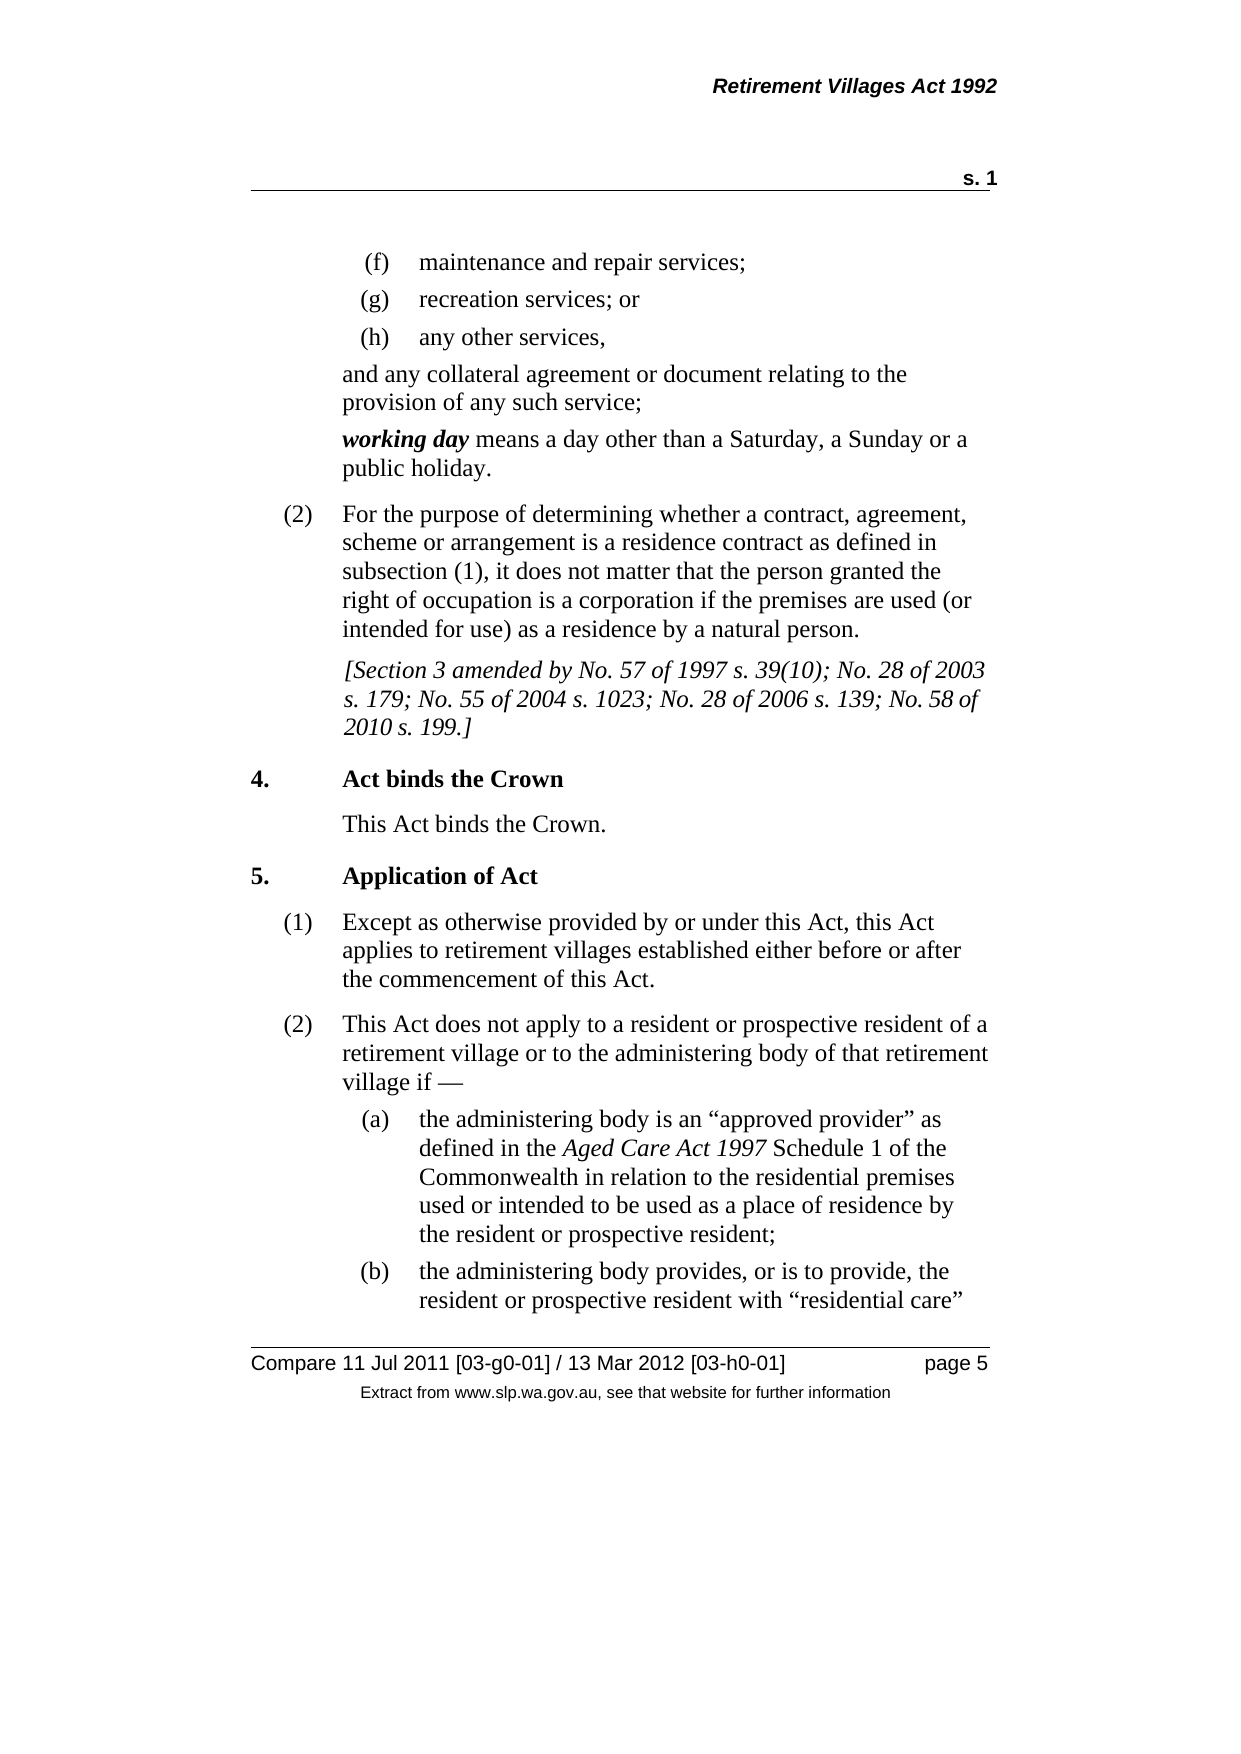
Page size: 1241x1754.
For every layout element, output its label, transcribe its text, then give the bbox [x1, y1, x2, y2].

text (a) the administering body is an “approved provider” as defined in the Aged Care Act 1997 Schedule 1 of the Commonwealth in relation to the residential premises used or intended to be used as a place of residence by the resident or prospective resident; [251, 1104, 990, 1248]
text [Section 3 amended by No. 57 of 1997 s. 39(10); No. 28 of 2003 s. 179; No. 55 of 2004 s. 1023; No. 28 of 2006 s. 139; No. 58 of 2010 s. 199.] [251, 655, 990, 741]
text (f) maintenance and repair services; [251, 247, 990, 276]
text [251, 1256, 990, 1314]
text (1) Except as otherwise provided by or under this Act, this Act applies to retirement villages established either before or after the commencement of this Act. [251, 907, 990, 993]
text (2) For the purpose of determining whether a contract, agreement, scheme or arrangement is a residence contract as defined in subsection (1), it does not matter that the person granted the right of occupation is a corporation if the premises are used (or intended for use) as a residence by a natural person. [251, 499, 990, 642]
subtitle 4. Act binds the Crown [251, 764, 990, 793]
text (g) recreation services; or [251, 284, 990, 313]
subtitle 5. Application of Act [251, 861, 990, 890]
text and any collateral agreement or document relating to the provision of any such service; [251, 359, 990, 416]
text This Act binds the Crown. [251, 809, 990, 838]
text (2) This Act does not apply to a resident or prospective resident of a retirement village or to the administering body of that retirement village if — [251, 1009, 990, 1096]
text (h) any other services, [251, 322, 990, 350]
text working day means a day other than a Saturday, a Sunday or a public holiday. [251, 424, 990, 482]
